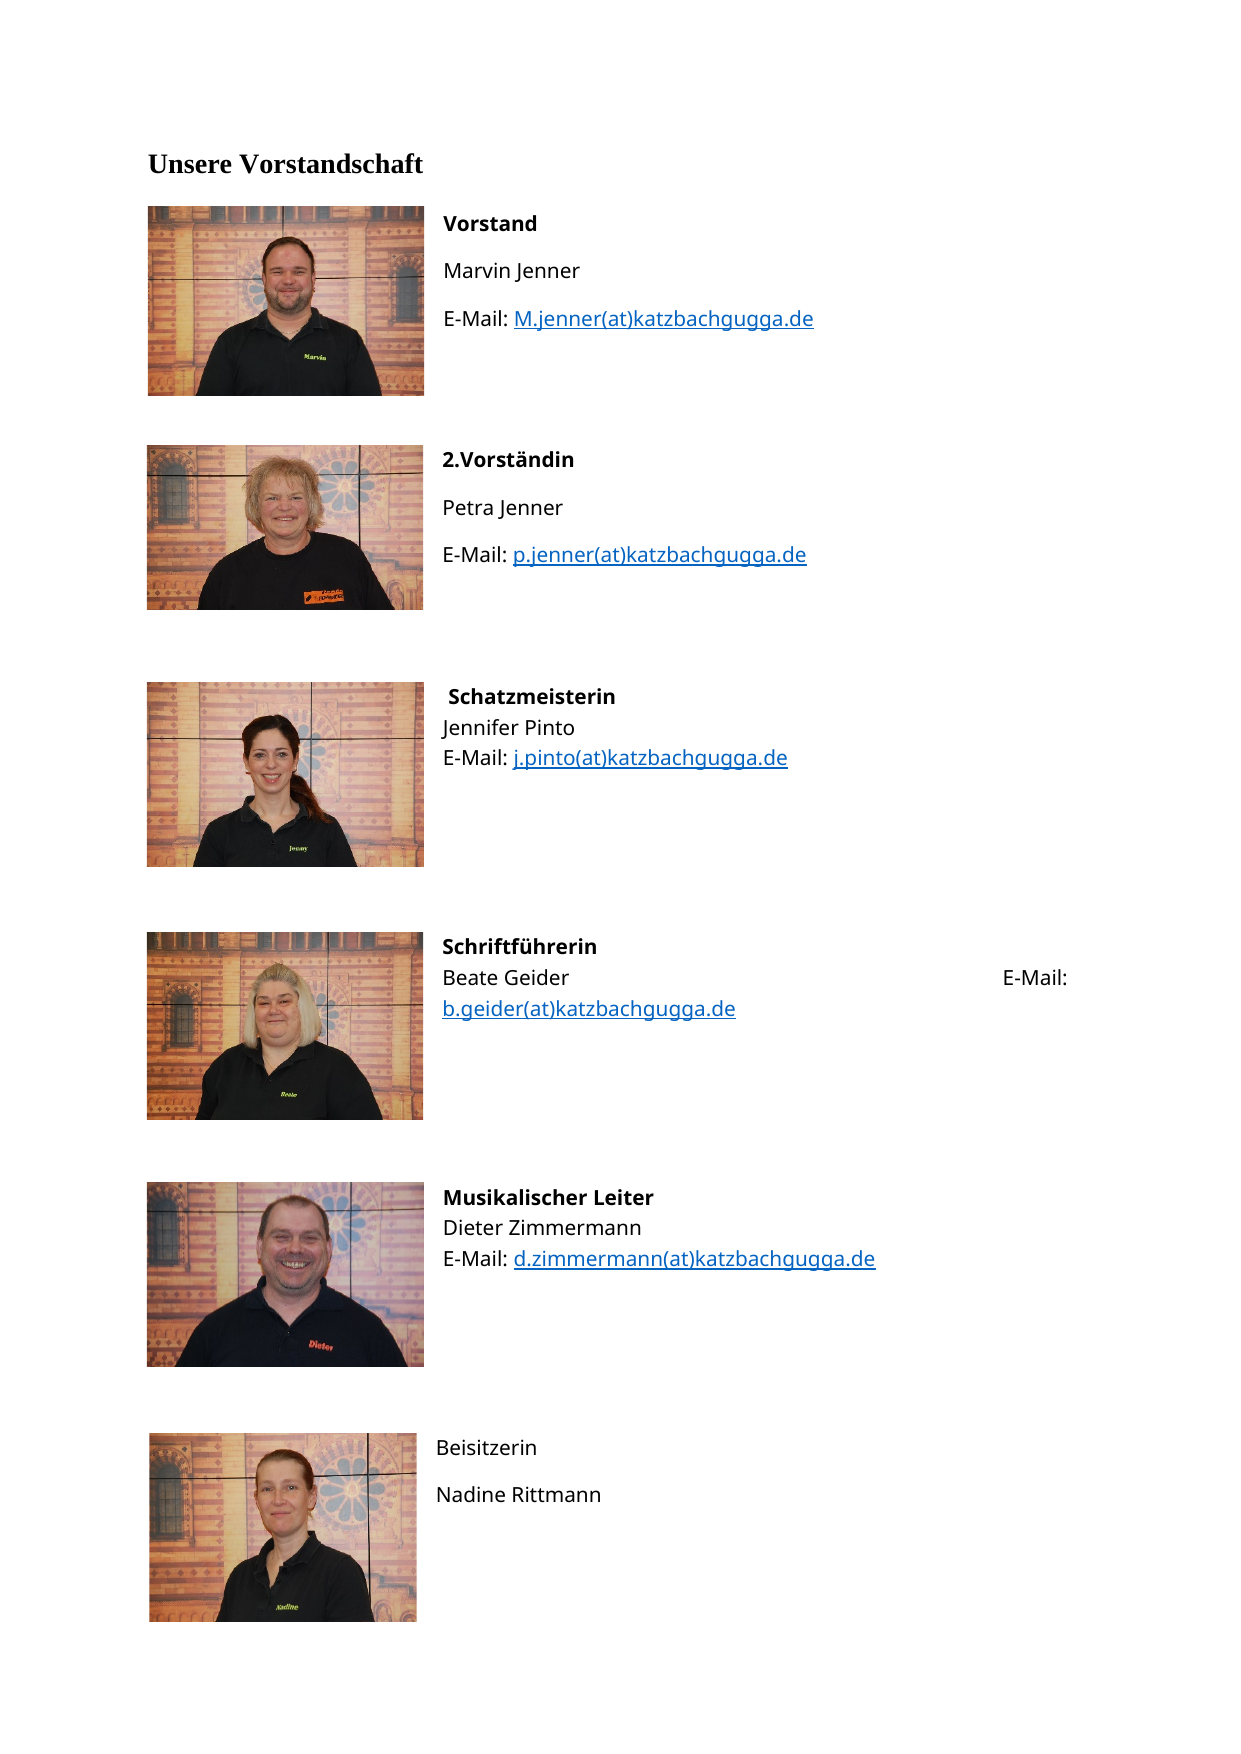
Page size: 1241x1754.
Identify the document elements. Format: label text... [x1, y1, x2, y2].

text E-Mail: p.jenner(at)katzbachgugga.de [424, 540, 1093, 569]
text Beisitzerin [417, 1433, 1093, 1462]
picture [146, 1182, 424, 1367]
text Marvin Jenner [425, 256, 1093, 285]
text Unsere Vorstandschaft [148, 148, 1093, 180]
text Nadine Rittmann [417, 1481, 1093, 1509]
text Musikalischer Leiter Dieter Zimmermann E-Mail: d.zimmermann(at)katzbachgugga.de [424, 1183, 1093, 1273]
picture [146, 682, 424, 867]
text Petra Jenner [424, 493, 1093, 521]
picture [147, 206, 425, 396]
picture [147, 1433, 417, 1621]
text Schatzmeisterin Jennifer Pinto E-Mail: j.pinto(at)katzbachgugga.de [424, 682, 1093, 772]
picture [146, 445, 424, 610]
text Schriftführerin Beate Geider E-Mail: b.geider(at)katzbachgugga.de [424, 932, 1093, 1022]
text Vorstand [425, 209, 1093, 238]
picture [146, 932, 424, 1120]
text 2.Vorständin [424, 446, 1093, 474]
text E-Mail: M.jenner(at)katzbachgugga.de [425, 304, 1093, 332]
